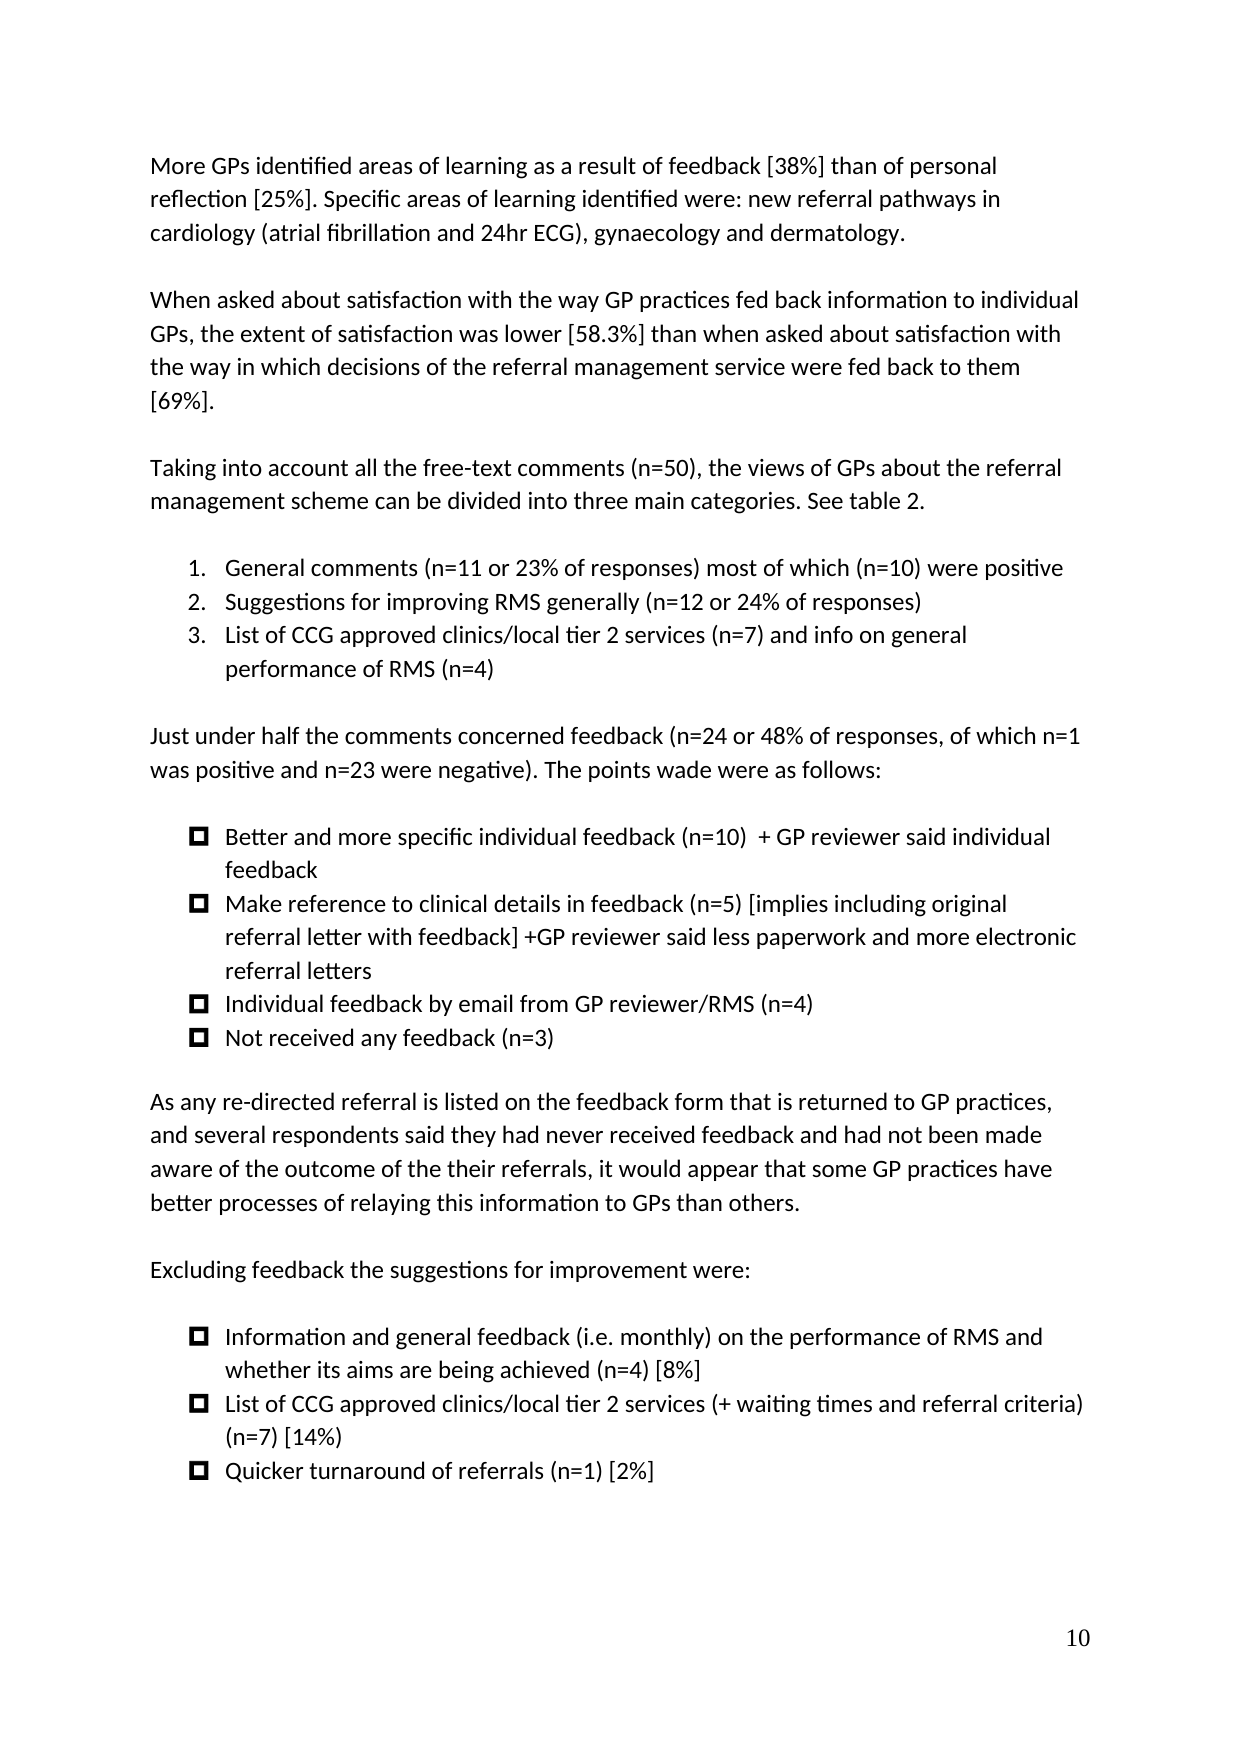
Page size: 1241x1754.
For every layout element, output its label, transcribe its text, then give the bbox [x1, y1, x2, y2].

list Individual feedback by email from GP reviewer/RMS (n=4) [187, 988, 1090, 1019]
list Information and general feedback (i.e. monthly) on the performance of RMS and whether its aims are being achieved (n=4) [8%] [187, 1321, 1090, 1385]
subtitle More GPs identified areas of learning as a result of feedback [38%] than of personal reflection [25%]. Specific areas of learning identified were: new referral pathways in cardiology (atrial fibrillation and 24hr ECG), gynaecology and dermatology. [150, 150, 1090, 248]
text Just under half the comments concerned feedback (n=24 or 48% of responses, of which n=1 was positive and n=23 were negative). The points wade were as follows: [150, 720, 1090, 784]
text Excluding feedback the suggestions for improvement were: [150, 1254, 1090, 1284]
list Suggestions for improving RMS generally (n=12 or 24% of responses) [187, 586, 1090, 617]
list List of CCG approved clinics/local tier 2 services (n=7) and info on general performance of RMS (n=4) [187, 619, 1090, 684]
list Quicker turnaround of referrals (n=1) [2%] [187, 1455, 1090, 1486]
list Not received any feedback (n=3) [187, 1022, 1090, 1053]
text Taking into account all the free-text comments (n=50), the views of GPs about the referral management scheme can be divided into three main categories. See table 2. [150, 452, 1090, 516]
list Better and more specific individual feedback (n=10) + GP reviewer said individual feedback [187, 821, 1090, 885]
text As any re-directed referral is listed on the feedback form that is returned to GP practices, and several respondents said they had never received feedback and had not been made aware of the outcome of the their referrals, it would appear that some GP practices have better processes of relaying this information to GPs than others. [150, 1086, 1090, 1217]
text When asked about satisfaction with the way GP practices fed back information to individual GPs, the extent of satisfaction was lower [58.3%] than when asked about satisfaction with the way in which decisions of the referral management service were fed back to them [69%]. [150, 284, 1090, 415]
list Make reference to clinical details in feedback (n=5) [implies including original referral letter with feedback] +GP reviewer said less paperwork and more electronic referral letters [187, 888, 1090, 986]
list General comments (n=11 or 23% of responses) most of which (n=10) were positive [187, 552, 1090, 583]
list List of CCG approved clinics/local tier 2 services (+ waiting times and referral criteria) (n=7) [14%) [187, 1388, 1090, 1452]
